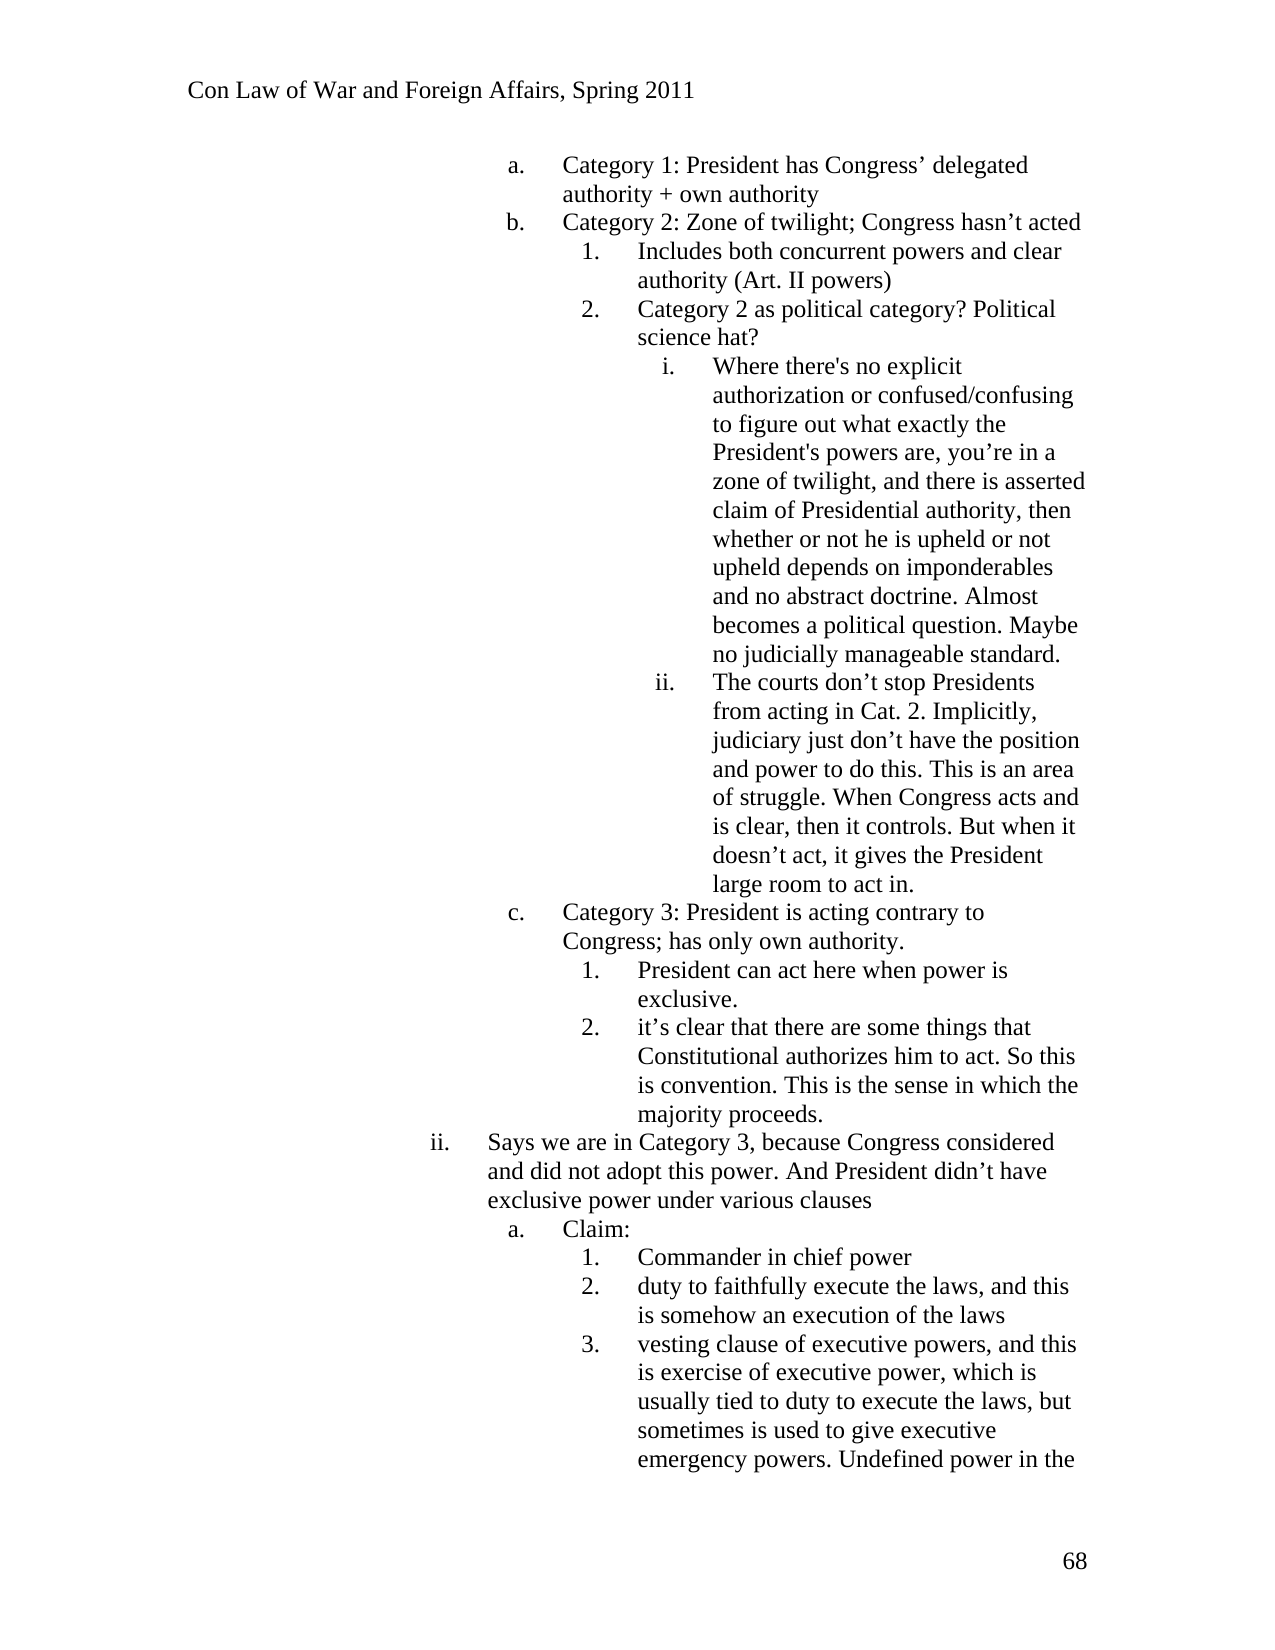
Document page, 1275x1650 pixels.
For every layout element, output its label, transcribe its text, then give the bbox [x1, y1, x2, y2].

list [600, 1329, 1087, 1472]
list The courts don’t stop Presidents from acting in Cat. 2. Implicitly, judiciary just don’t have the position and power to do this. This is an area of struggle. When Congress acts and is clear, then it controls. But when it doesn’t act, it gives the President large room to act in. [675, 667, 1087, 897]
list it’s clear that there are some things that Constitutional authorizes him to act. So this is convention. This is the sense in which the majority proceeds. [600, 1012, 1087, 1127]
list Claim: [525, 1214, 1087, 1242]
list Category 2 as political category? Political science hat? [600, 294, 1087, 351]
list Where there's no explicit authorization or confused/confusing to figure out what exactly the President's powers are, you’re in a zone of twilight, and there is asserted claim of Presidential authority, then whether or not he is upheld or not upheld depends on imponderables and no abstract doctrine. Almost becomes a political question. Maybe no judicially manageable standard. [675, 351, 1087, 667]
list Includes both concurrent powers and clear authority (Art. II powers) [600, 236, 1087, 294]
list Says we are in Category 3, because Congress considered and did not adopt this power. And President didn’t have exclusive power under various clauses [450, 1127, 1087, 1214]
list duty to faithfully execute the laws, and this is somehow an execution of the laws [600, 1271, 1087, 1329]
list Category 3: President is acting contrary to Congress; has only own authority. [525, 897, 1087, 955]
list Category 2: Zone of twilight; Congress hasn’t acted [525, 207, 1087, 236]
list Commander in chief power [600, 1242, 1087, 1271]
list Category 1: President has Congress’ delegated authority + own authority [525, 150, 1087, 207]
list President can act here when power is exclusive. [600, 955, 1087, 1012]
